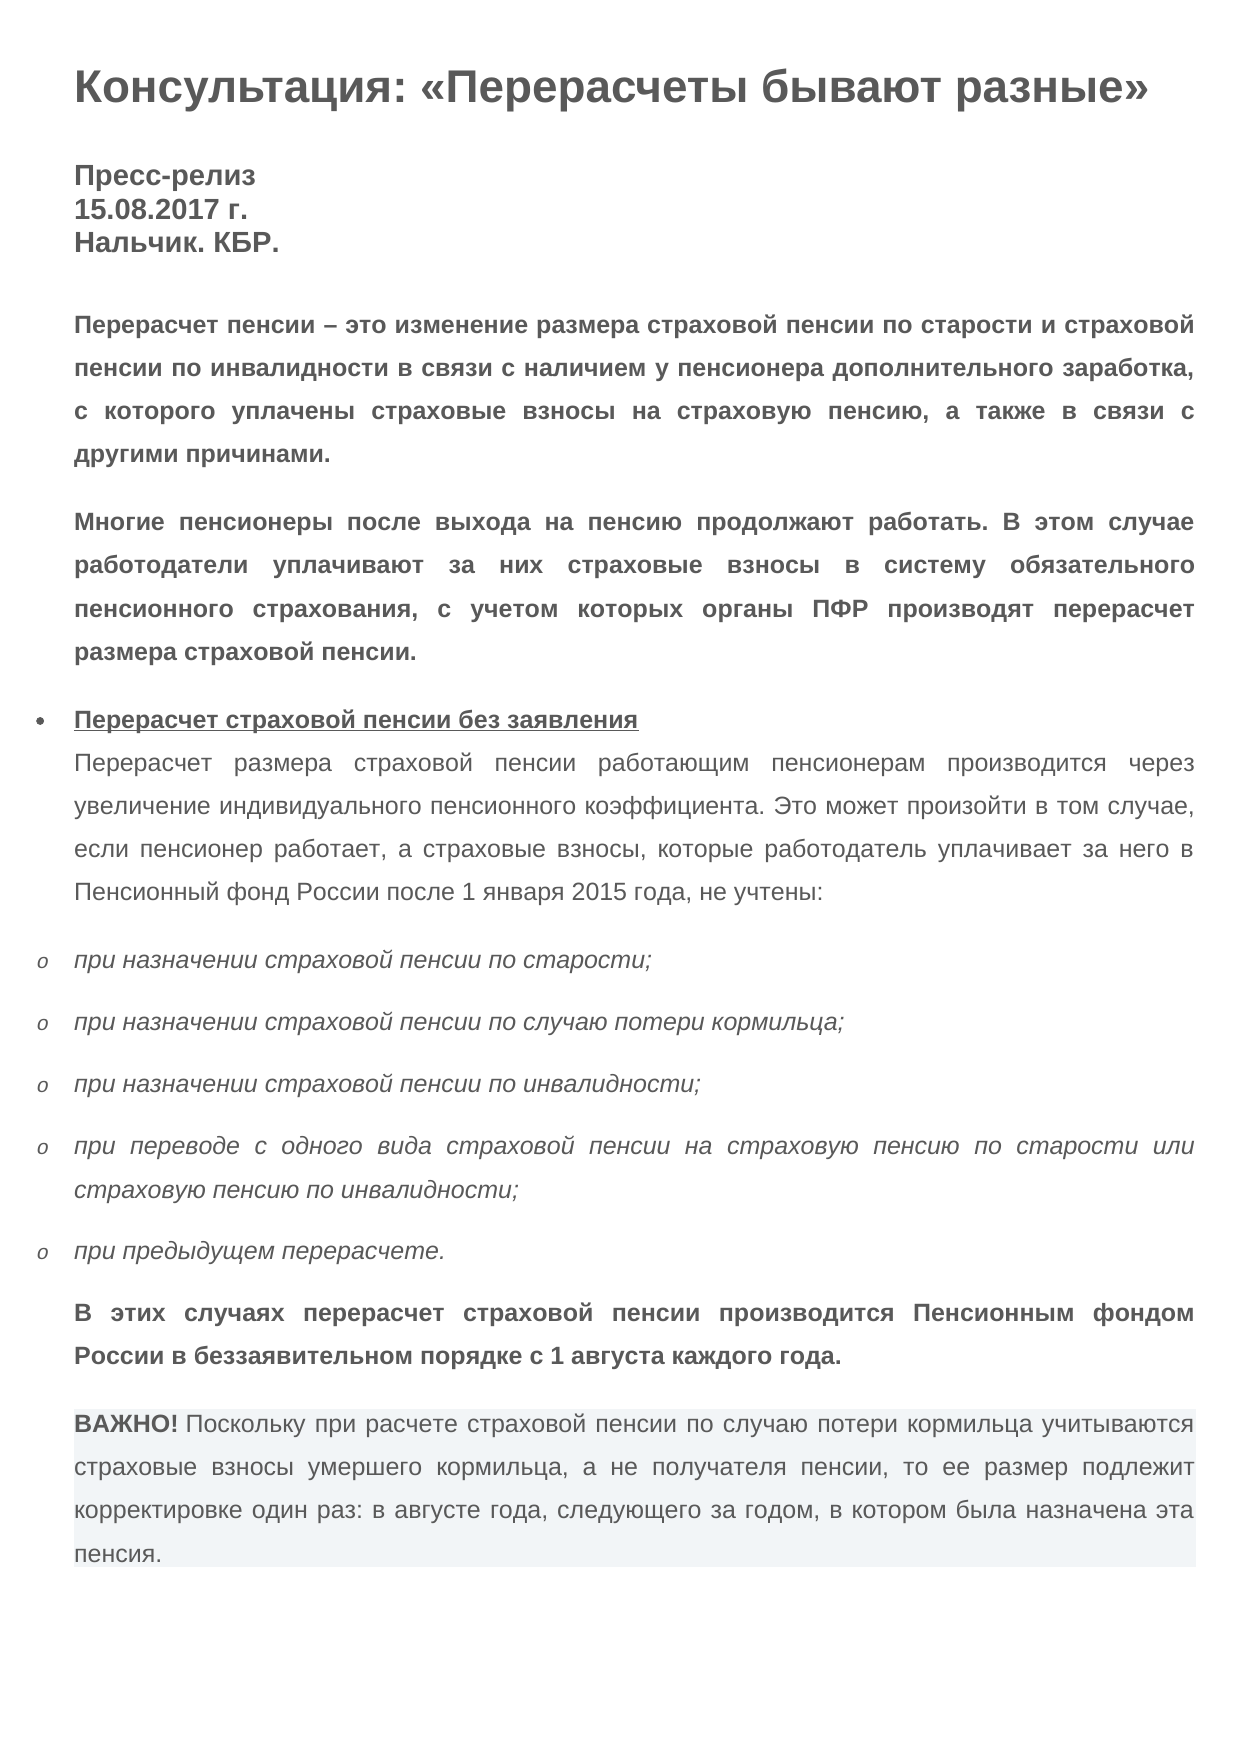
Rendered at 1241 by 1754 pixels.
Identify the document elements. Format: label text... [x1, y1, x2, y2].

text Пресс-релиз [74, 158, 1196, 192]
list при назначении страховой пенсии по случаю потери кормильца; [36, 1007, 1196, 1037]
list при назначении страховой пенсии по старости; [36, 945, 1196, 975]
text Консультация: «Перерасчеты бывают разные» [74, 59, 1196, 112]
text Нальчик. КБР. [74, 225, 1196, 259]
list при переводе с одного вида страховой пенсии на страховую пенсию по старости или страховую пенсию по инвалидности; [36, 1131, 1196, 1204]
text Перерасчет пенсии – это изменение размера страховой пенсии по старости и страховой пенсии по инвалидности в связи с наличием у пенсионера дополнительного заработка, с которого уплачены страховые взносы на страховую пенсию, а также в связи с другими причинами. [74, 310, 1196, 468]
list при назначении страховой пенсии по инвалидности; [36, 1069, 1196, 1099]
text 15.08.2017 г. [74, 192, 1196, 225]
text Многие пенсионеры после выхода на пенсию продолжают работать. В этом случае работодатели уплачивают за них страховые взносы в систему обязательного пенсионного страхования, с учетом которых органы ПФР производят перерасчет размера страховой пенсии. [74, 507, 1196, 665]
list Перерасчет страховой пенсии без заявления [36, 705, 1196, 733]
text ВАЖНО! Поскольку при расчете страховой пенсии по случаю потери кормильца учитываются страховые взносы умершего кормильца, а не получателя пенсии, то ее размер подлежит корректировке один раз: в августе года, следующего за годом, в котором была назначена эта пенсия. [74, 1409, 1196, 1567]
text В этих случаях перерасчет страховой пенсии производится Пенсионным фондом России в беззаявительном порядке с 1 августа каждого года. [74, 1298, 1196, 1370]
text Перерасчет размера страховой пенсии работающим пенсионерам производится через увеличение индивидуального пенсионного коэффициента. Это может произойти в том случае, если пенсионер работает, а страховые взносы, которые работодатель уплачивает за него в Пенсионный фонд России после 1 января 2015 года, не учтены: [74, 748, 1196, 906]
list при предыдущем перерасчете. [36, 1236, 1196, 1266]
